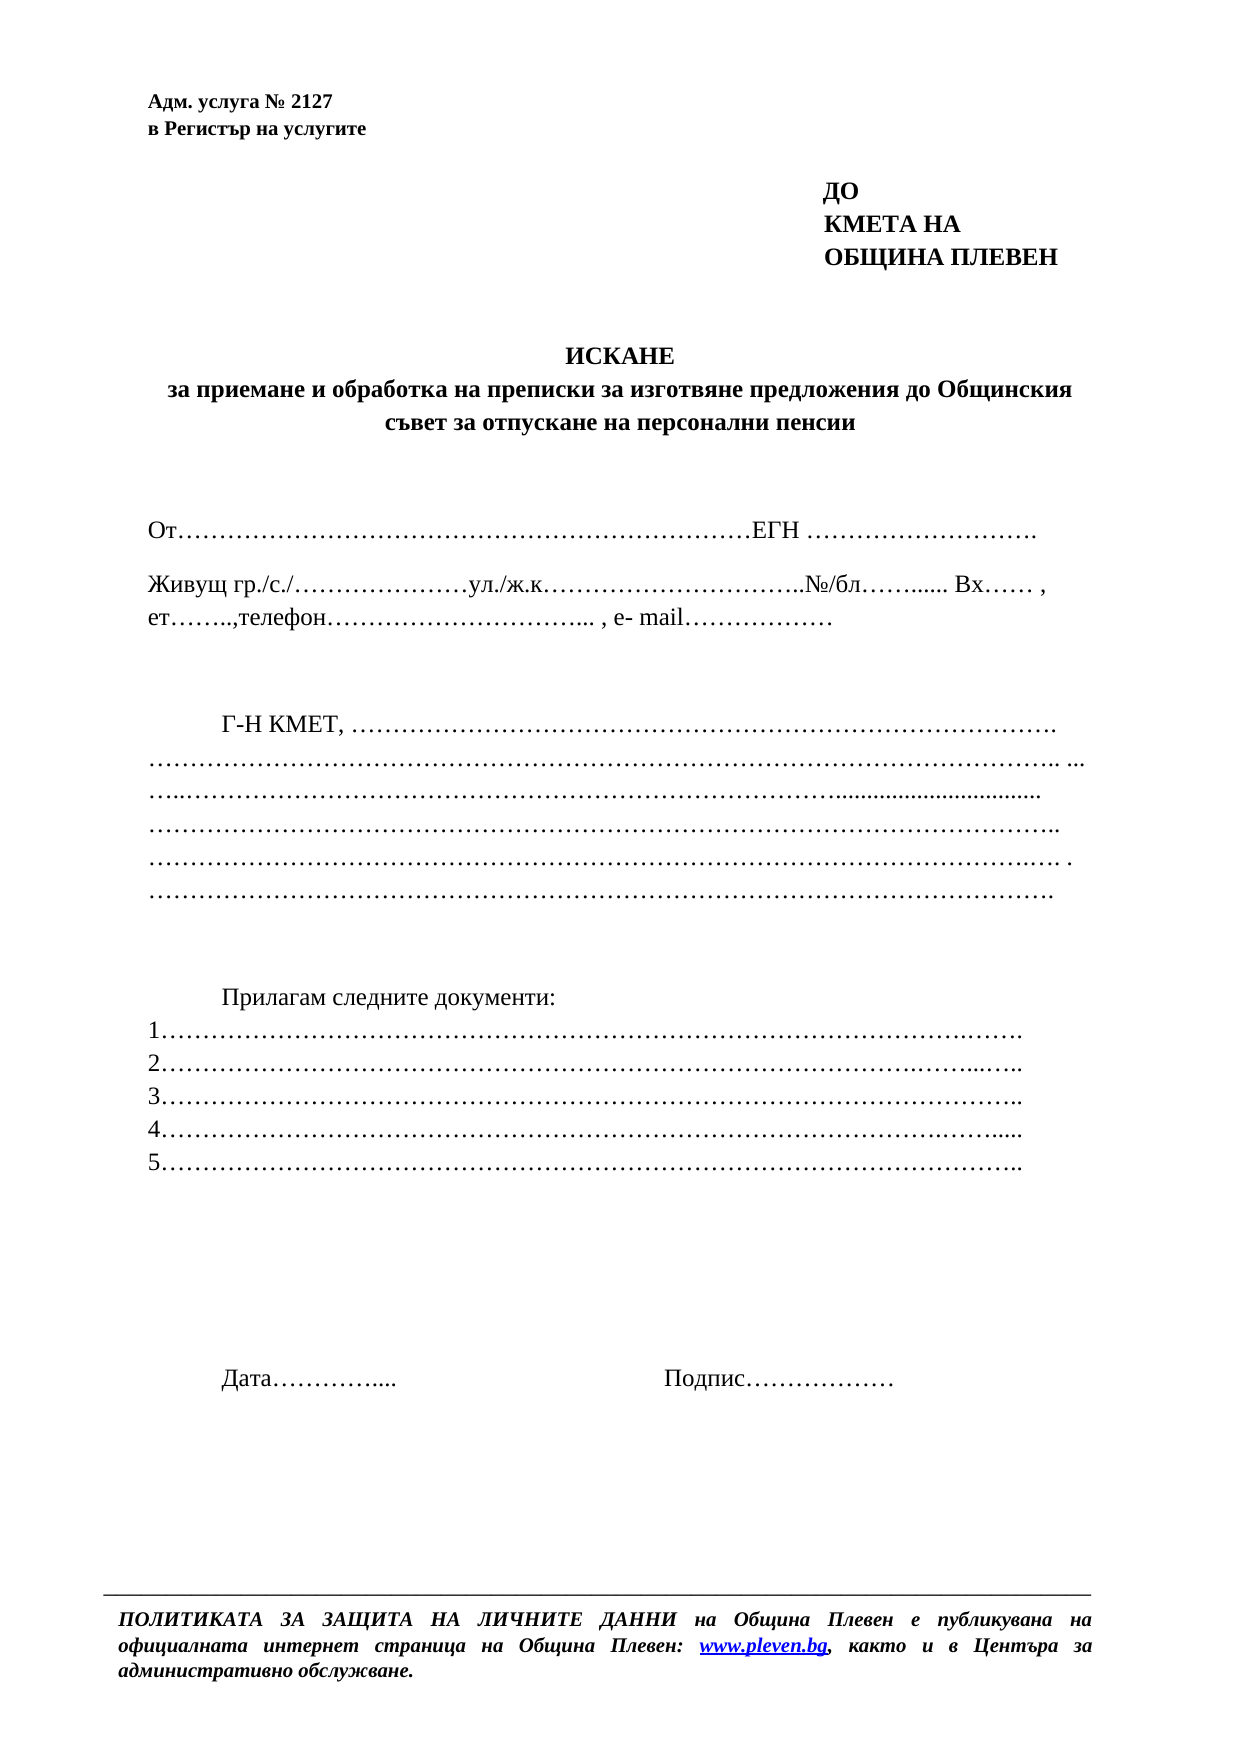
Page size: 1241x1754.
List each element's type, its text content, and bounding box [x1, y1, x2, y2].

text в Регистър на услугите [148, 116, 1093, 140]
text Адм. услуга № 2127 [148, 89, 1093, 113]
text КМЕТА НА [148, 209, 1093, 238]
text Г-Н КМЕТ, …………………………………………………………………………. ……………………………………………………………………………………………….. ...…..……………………………………………………………………................................. ……………………………………………………………………………………………….. …………………………………………………………………………………………….…. .………………………………………………………………………………………………. [148, 709, 1093, 903]
list ПОЛИТИКАТА ЗА ЗАЩИТА НА ЛИЧНИТЕ ДАННИ на Община Плевен е публикувана на официалната интернет страница на Община Плевен: www.pleven.bg, както и в Центъра за административно обслужване. [118, 1607, 1093, 1682]
text ИСКАНЕ [148, 341, 1093, 370]
text ––––––––––––––––––––––––––––––––––––––––––––––––––––––––––––––––––––––––––––––– [103, 1578, 1093, 1607]
text Прилагам следните документи: 1…………………………………………………………………………………….……. 2……………………………………………………………………………….……...….. 3………………………………………………………………………………………….. 4………………………………………………………………………………….……..... 5………………………………………………………………………………………….. [148, 982, 1093, 1176]
text Дата………….... Подпис……………… [148, 1363, 1093, 1392]
text ОБЩИНА ПЛЕВЕН [148, 242, 1093, 271]
text От……………………………………………………………ЕГН ………………………. [148, 515, 1093, 544]
text за приемане и обработка на преписки за изготвяне предложения до Общинския съвет за отпускане на персонални пенсии [148, 374, 1093, 436]
text ДО [148, 176, 1093, 205]
text Живущ гр./с./…………………ул./ж.к…………………………..№/бл……...... Вх…… , ет……..,телефон…………………………... , е- mail……………… [148, 569, 1093, 631]
